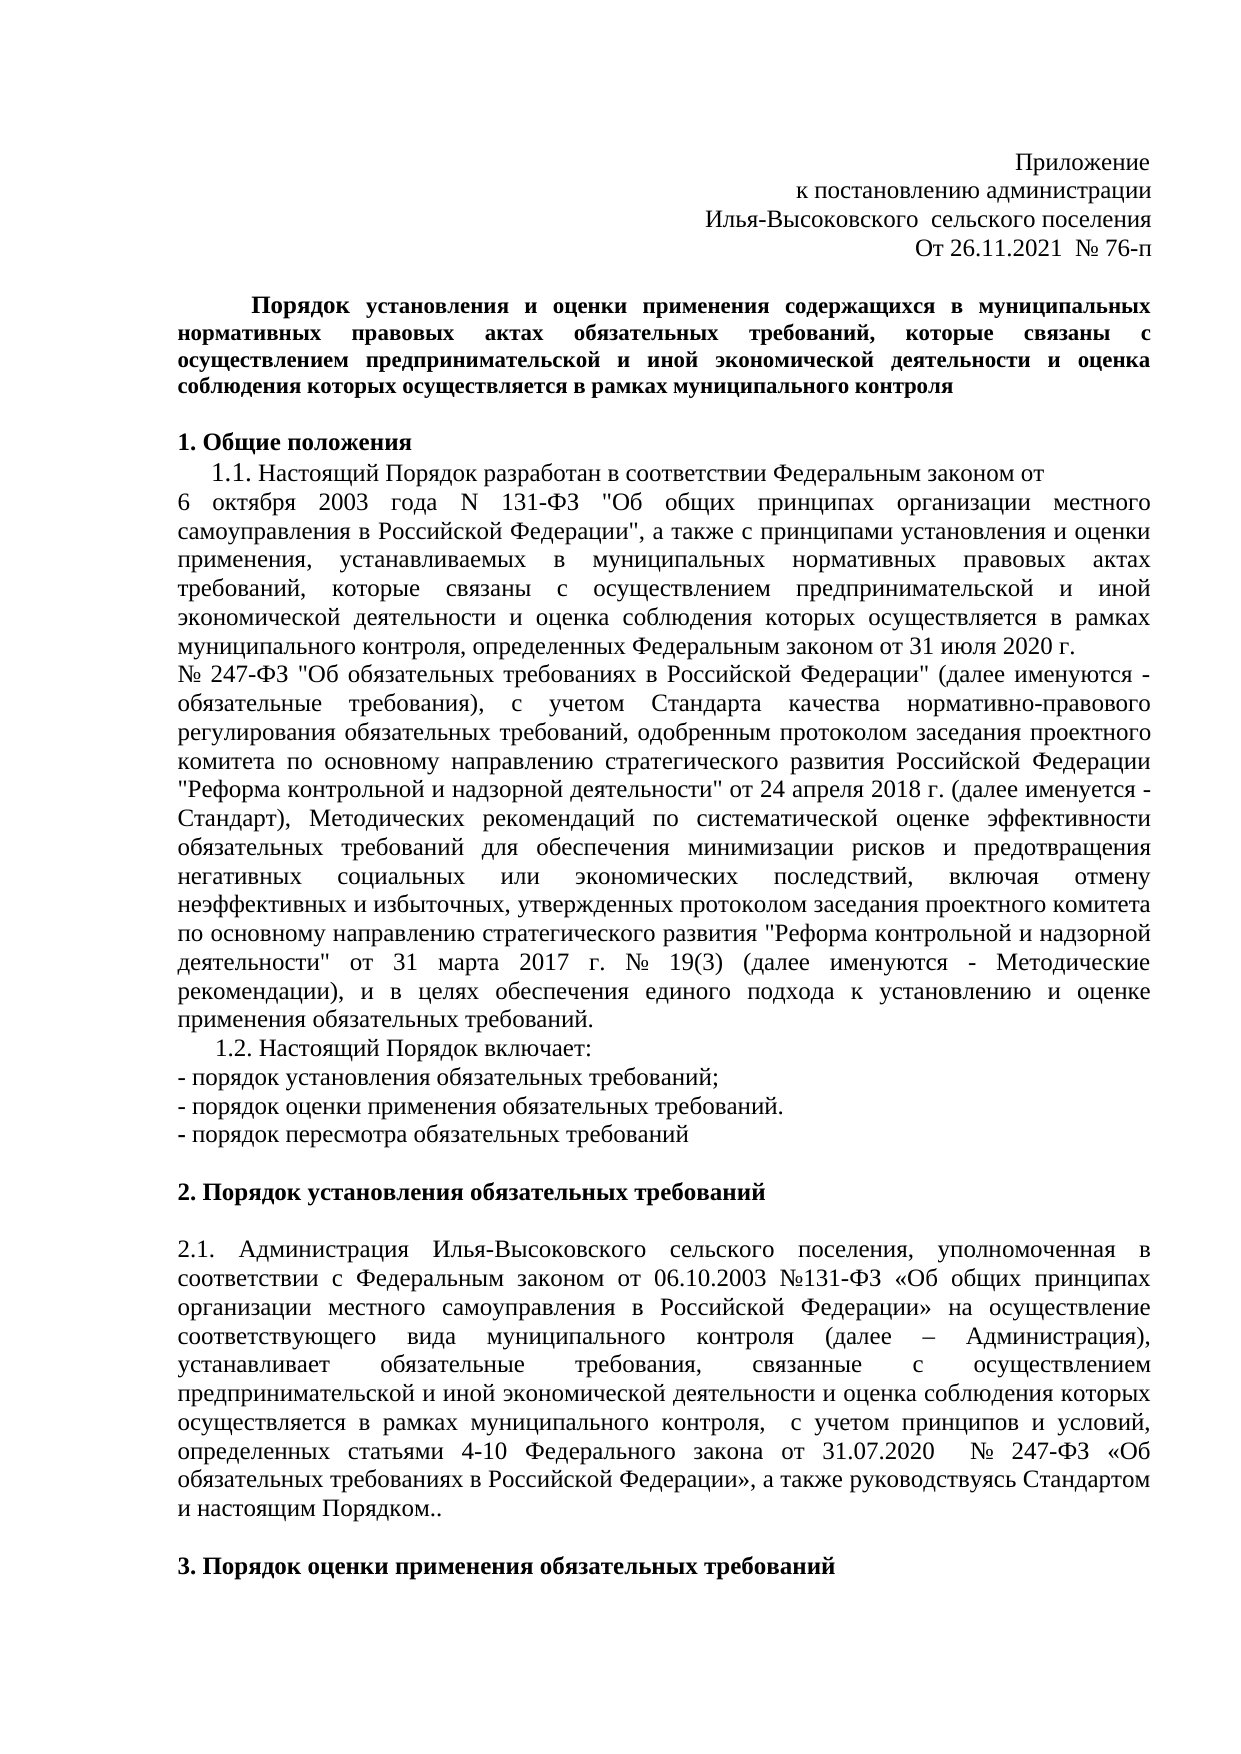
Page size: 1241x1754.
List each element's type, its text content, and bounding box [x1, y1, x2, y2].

text 1. Общие положения [177, 427, 1152, 456]
text Приложение [177, 147, 1152, 176]
text 3. Порядок оценки применения обязательных требований [177, 1551, 1152, 1579]
text От 26.11.2021 № 76-п [627, 233, 1152, 262]
text - порядок установления обязательных требований; [177, 1062, 1152, 1091]
text 2.1. Администрация Илья-Высоковского сельского поселения, уполномоченная в соответствии с Федеральным законом от 06.10.2003 №131-ФЗ «Об общих принципах организации местного самоуправления в Российской Федерации» на осуществление соответствующего вида муниципального контроля (далее – Администрация), устанавливает обязательные требования, связанные с осуществлением предпринимательской и иной экономической деятельности и оценка соблюдения которых осуществляется в рамках муниципального контроля, с учетом принципов и условий, определенных статьями 4-10 Федерального закона от 31.07.2020 № 247-ФЗ «Об обязательных требованиях в Российской Федерации», а также руководствуясь Стандартом и настоящим Порядком.. [177, 1234, 1152, 1522]
text № 247-ФЗ "Об обязательных требованиях в Российской Федерации" (далее именуются - обязательные требования), с учетом Стандарта качества нормативно-правового регулирования обязательных требований, одобренным протоколом заседания проектного комитета по основному направлению стратегического развития Российской Федерации "Реформа контрольной и надзорной деятельности" от 24 апреля 2018 г. (далее именуется - Стандарт), Методических рекомендаций по систематической оценке эффективности обязательных требований для обеспечения минимизации рисков и предотвращения негативных социальных или экономических последствий, включая отмену неэффективных и избыточных, утвержденных протоколом заседания проектного комитета по основному направлению стратегического развития "Реформа контрольной и надзорной деятельности" от 31 марта 2017 г. № 19(3) (далее именуются - Методические рекомендации), и в целях обеспечения единого подхода к установлению и оценке применения обязательных требований. [177, 659, 1152, 1033]
text 1.2. Настоящий Порядок включает: [177, 1033, 1152, 1062]
text - порядок оценки применения обязательных требований. [177, 1091, 1152, 1119]
text 6 октября 2003 года N 131-ФЗ "Об общих принципах организации местного самоуправления в Российской Федерации", а также с принципами установления и оценки применения, устанавливаемых в муниципальных нормативных правовых актах требований, которые связаны с осуществлением предпринимательской и иной экономической деятельности и оценка соблюдения которых осуществляется в рамках муниципального контроля, определенных Федеральным законом от 31 июля 2020 г. [177, 487, 1152, 659]
text Порядок установления и оценки применения содержащихся в муниципальных нормативных правовых актах обязательных требований, которые связаны с осуществлением предпринимательской и иной экономической деятельности и оценка соблюдения которых осуществляется в рамках муниципального контроля [177, 291, 1152, 398]
text - порядок пересмотра обязательных требований [177, 1119, 1152, 1148]
text 2. Порядок установления обязательных требований [177, 1177, 1152, 1206]
text 1.1. Настоящий Порядок разработан в соответствии Федеральным законом от [177, 456, 1152, 487]
text Илья-Высоковского сельского поселения [627, 204, 1152, 233]
text к постановлению администрации [627, 176, 1152, 204]
